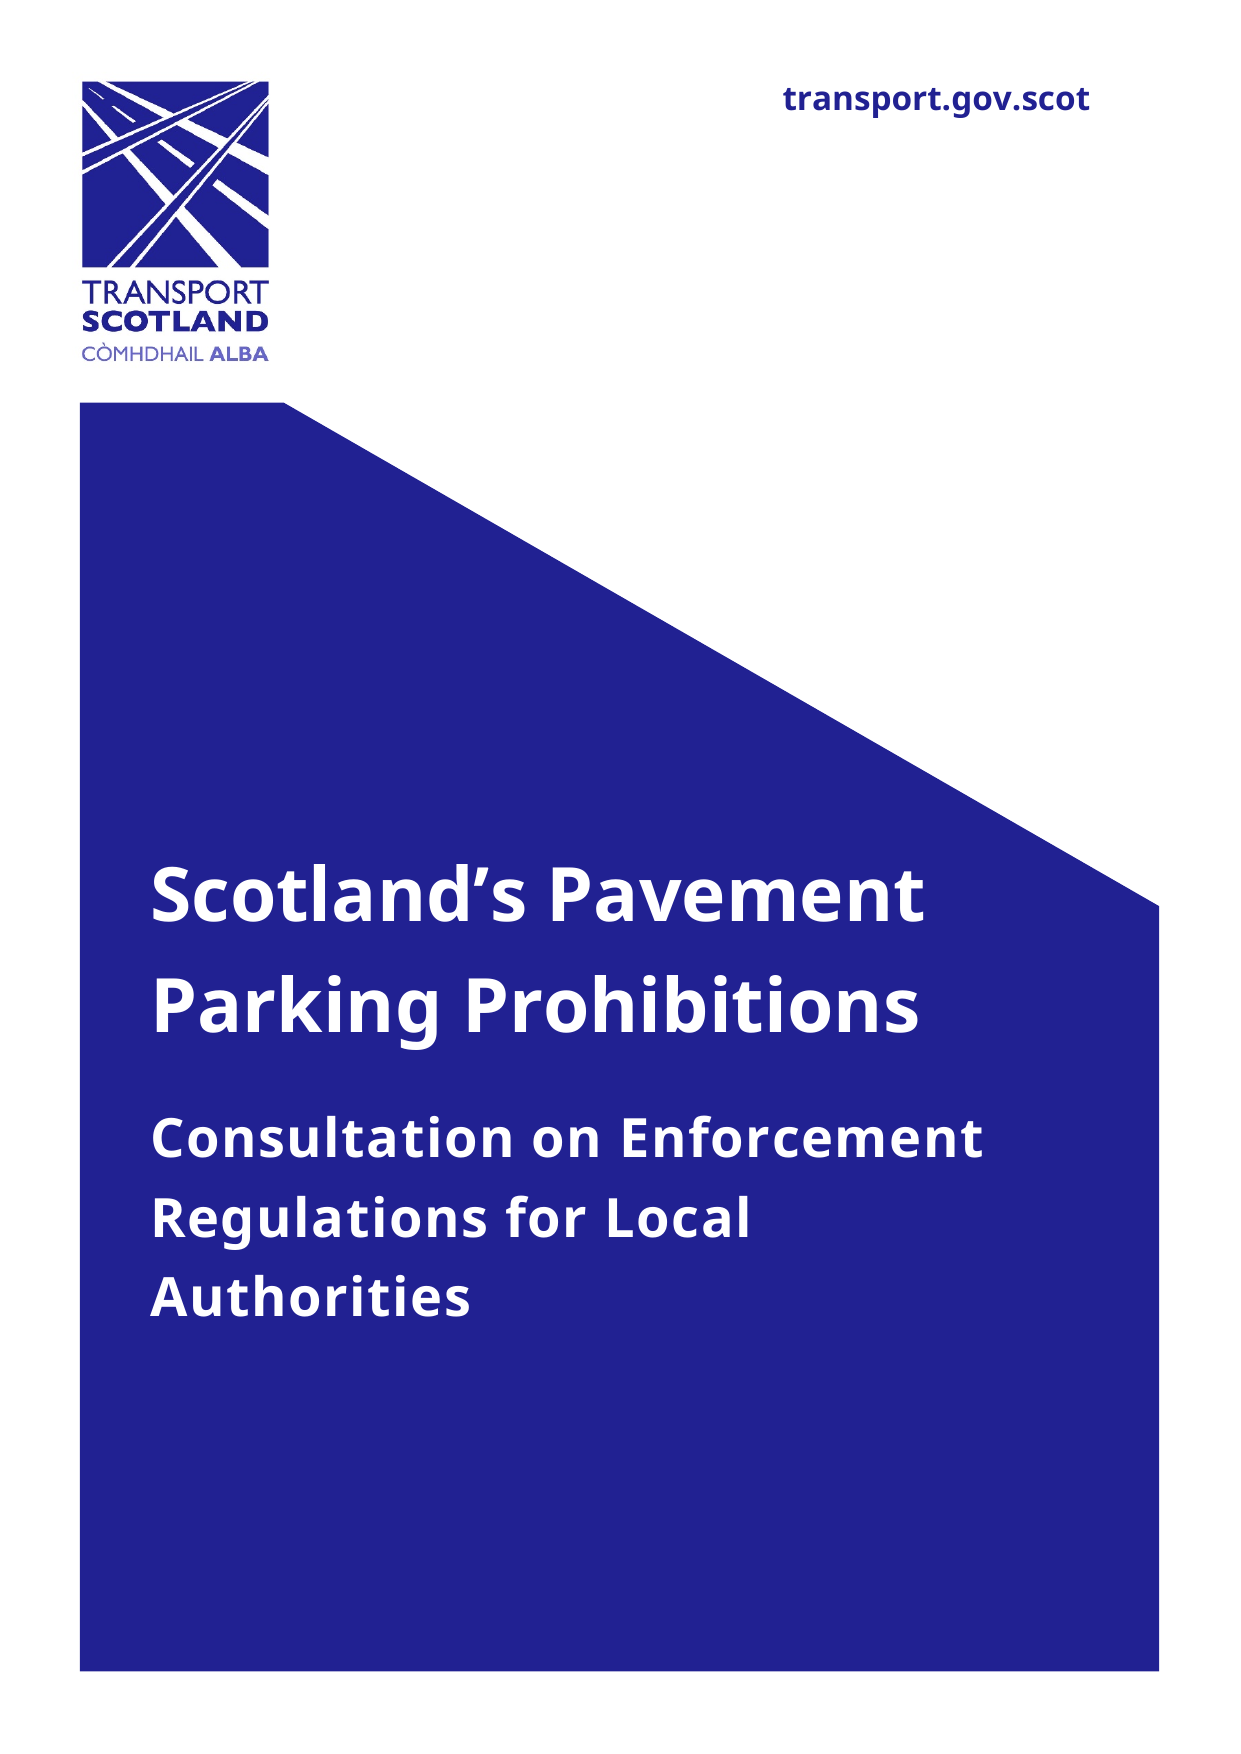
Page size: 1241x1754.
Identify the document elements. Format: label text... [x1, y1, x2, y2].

picture [61, 61, 288, 381]
subtitle Consultation on Enforcement Regulations for Local Authorities [150, 1100, 1090, 1333]
title Scotland’s Pavement Parking Prohibitions [150, 842, 1090, 1054]
